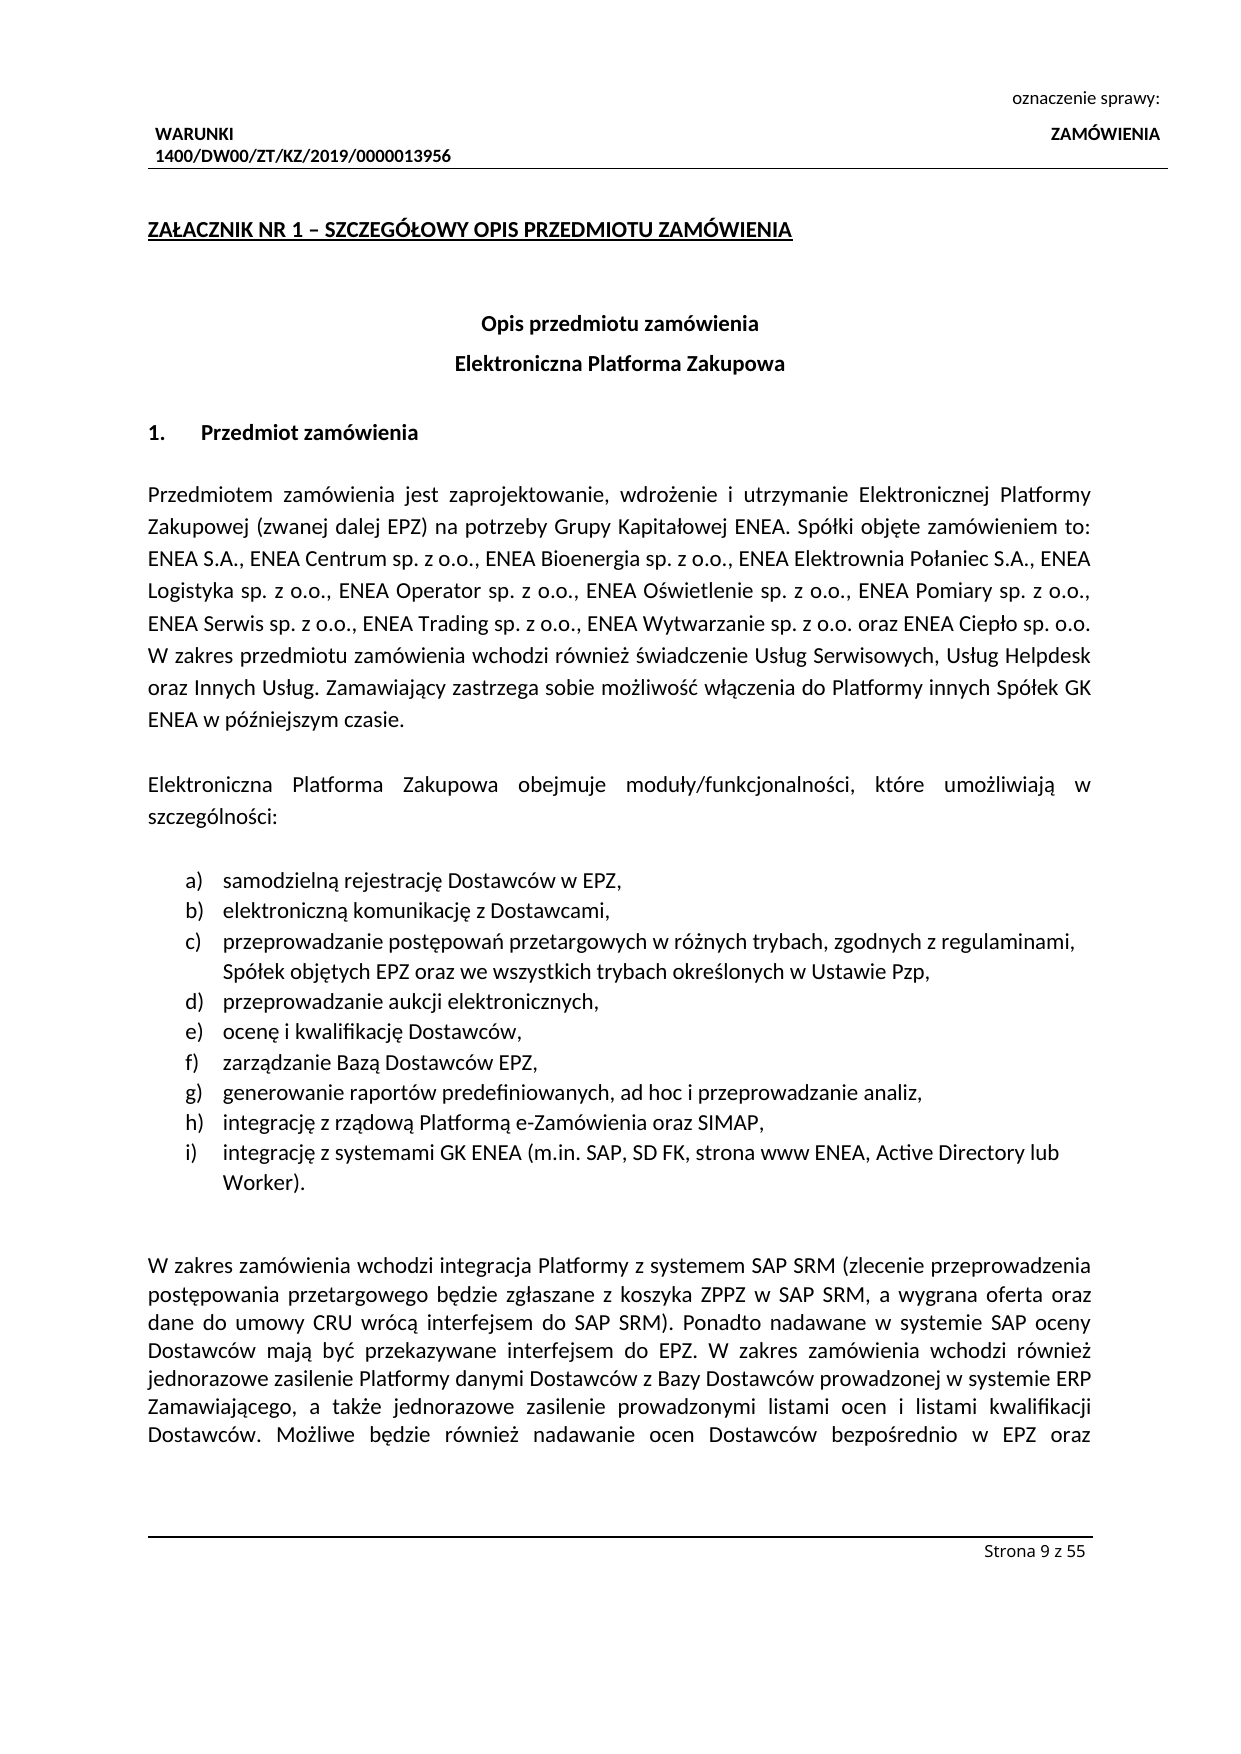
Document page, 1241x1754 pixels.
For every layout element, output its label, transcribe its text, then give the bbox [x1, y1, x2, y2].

list integrację z rządową Platformą e-Zamówienia oraz SIMAP, [185, 1108, 1093, 1136]
text ZAŁACZNIK NR 1 – SZCZEGÓŁOWY OPIS PRZEDMIOTU ZAMÓWIENIA [148, 215, 1093, 243]
list generowanie raportów predefiniowanych, ad hoc i przeprowadzanie analiz, [185, 1078, 1093, 1106]
list Przedmiot zamówienia [148, 418, 1093, 446]
list przeprowadzanie aukcji elektronicznych, [185, 987, 1093, 1015]
list Elektroniczna Platforma Zakupowa obejmuje moduły/funkcjonalności, które umożliwiają w szczególności: [148, 770, 1093, 830]
list przeprowadzanie postępowań przetargowych w różnych trybach, zgodnych z regulaminami, Spółek objętych EPZ oraz we wszystkich trybach określonych w Ustawie Pzp, [185, 927, 1093, 985]
list integrację z systemami GK ENEA (m.in. SAP, SD FK, strona www ENEA, Active Directory lub Worker). [185, 1138, 1093, 1196]
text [148, 1252, 1093, 1448]
list zarządzanie Bazą Dostawców EPZ, [185, 1048, 1093, 1076]
list elektroniczną komunikację z Dostawcami, [185, 897, 1093, 924]
list samodzielną rejestrację Dostawców w EPZ, [185, 866, 1093, 894]
text Elektroniczna Platforma Zakupowa [148, 349, 1093, 377]
list Przedmiotem zamówienia jest zaprojektowanie, wdrożenie i utrzymanie Elektronicznej Platformy Zakupowej (zwanej dalej EPZ) na potrzeby Grupy Kapitałowej ENEA. Spółki objęte zamówieniem to: ENEA S.A., ENEA Centrum sp. z o.o., ENEA Bioenergia sp. z o.o., ENEA Elektrownia Połaniec S.A., ENEA Logistyka sp. z o.o., ENEA Operator sp. z o.o., ENEA Oświetlenie sp. z o.o., ENEA Pomiary sp. z o.o., ENEA Serwis sp. z o.o., ENEA Trading sp. z o.o., ENEA Wytwarzanie sp. z o.o. oraz ENEA Ciepło sp. o.o. W zakres przedmiotu zamówienia wchodzi również świadczenie Usług Serwisowych, Usług Helpdesk oraz Innych Usług. Zamawiający zastrzega sobie możliwość włączenia do Platformy innych Spółek GK ENEA w późniejszym czasie. [148, 480, 1093, 733]
text Opis przedmiotu zamówienia [148, 309, 1093, 337]
list ocenę i kwalifikację Dostawców, [185, 1017, 1093, 1045]
